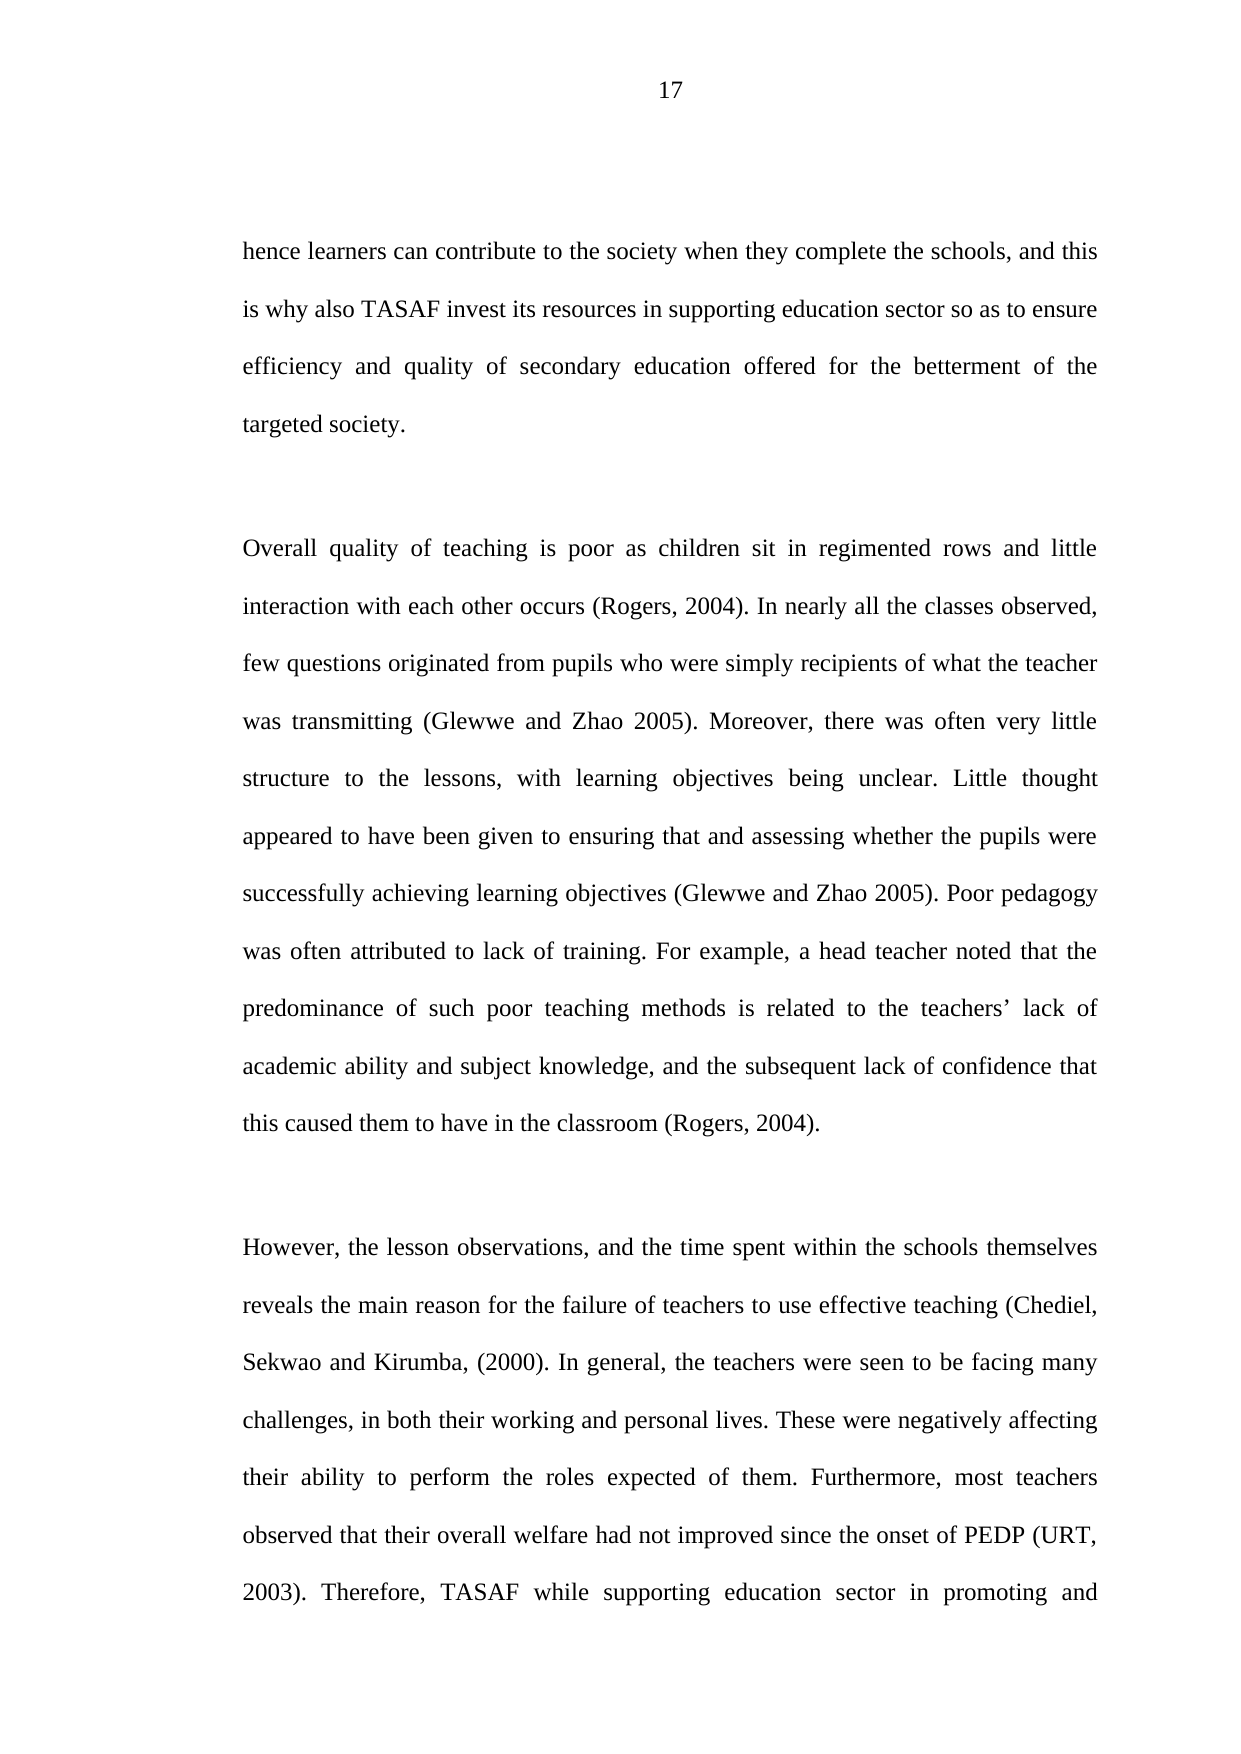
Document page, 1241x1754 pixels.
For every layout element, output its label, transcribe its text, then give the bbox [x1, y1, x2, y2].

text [242, 1232, 1098, 1606]
text Overall quality of teaching is poor as children sit in regimented rows and little interaction with each other occurs (Rogers, 2004). In nearly all the classes observed, few questions originated from pupils who were simply recipients of what the teacher was transmitting (Glewwe and Zhao 2005). Moreover, there was often very little structure to the lessons, with learning objectives being unclear. Little thought appeared to have been given to ensuring that and assessing whether the pupils were successfully achieving learning objectives (Glewwe and Zhao 2005). Poor pedagogy was often attributed to lack of training. For example, a head teacher noted that the predominance of such poor teaching methods is related to the teachers’ lack of academic ability and subject knowledge, and the subsequent lack of confidence that this caused them to have in the classroom (Rogers, 2004). [242, 533, 1098, 1137]
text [242, 236, 1098, 437]
